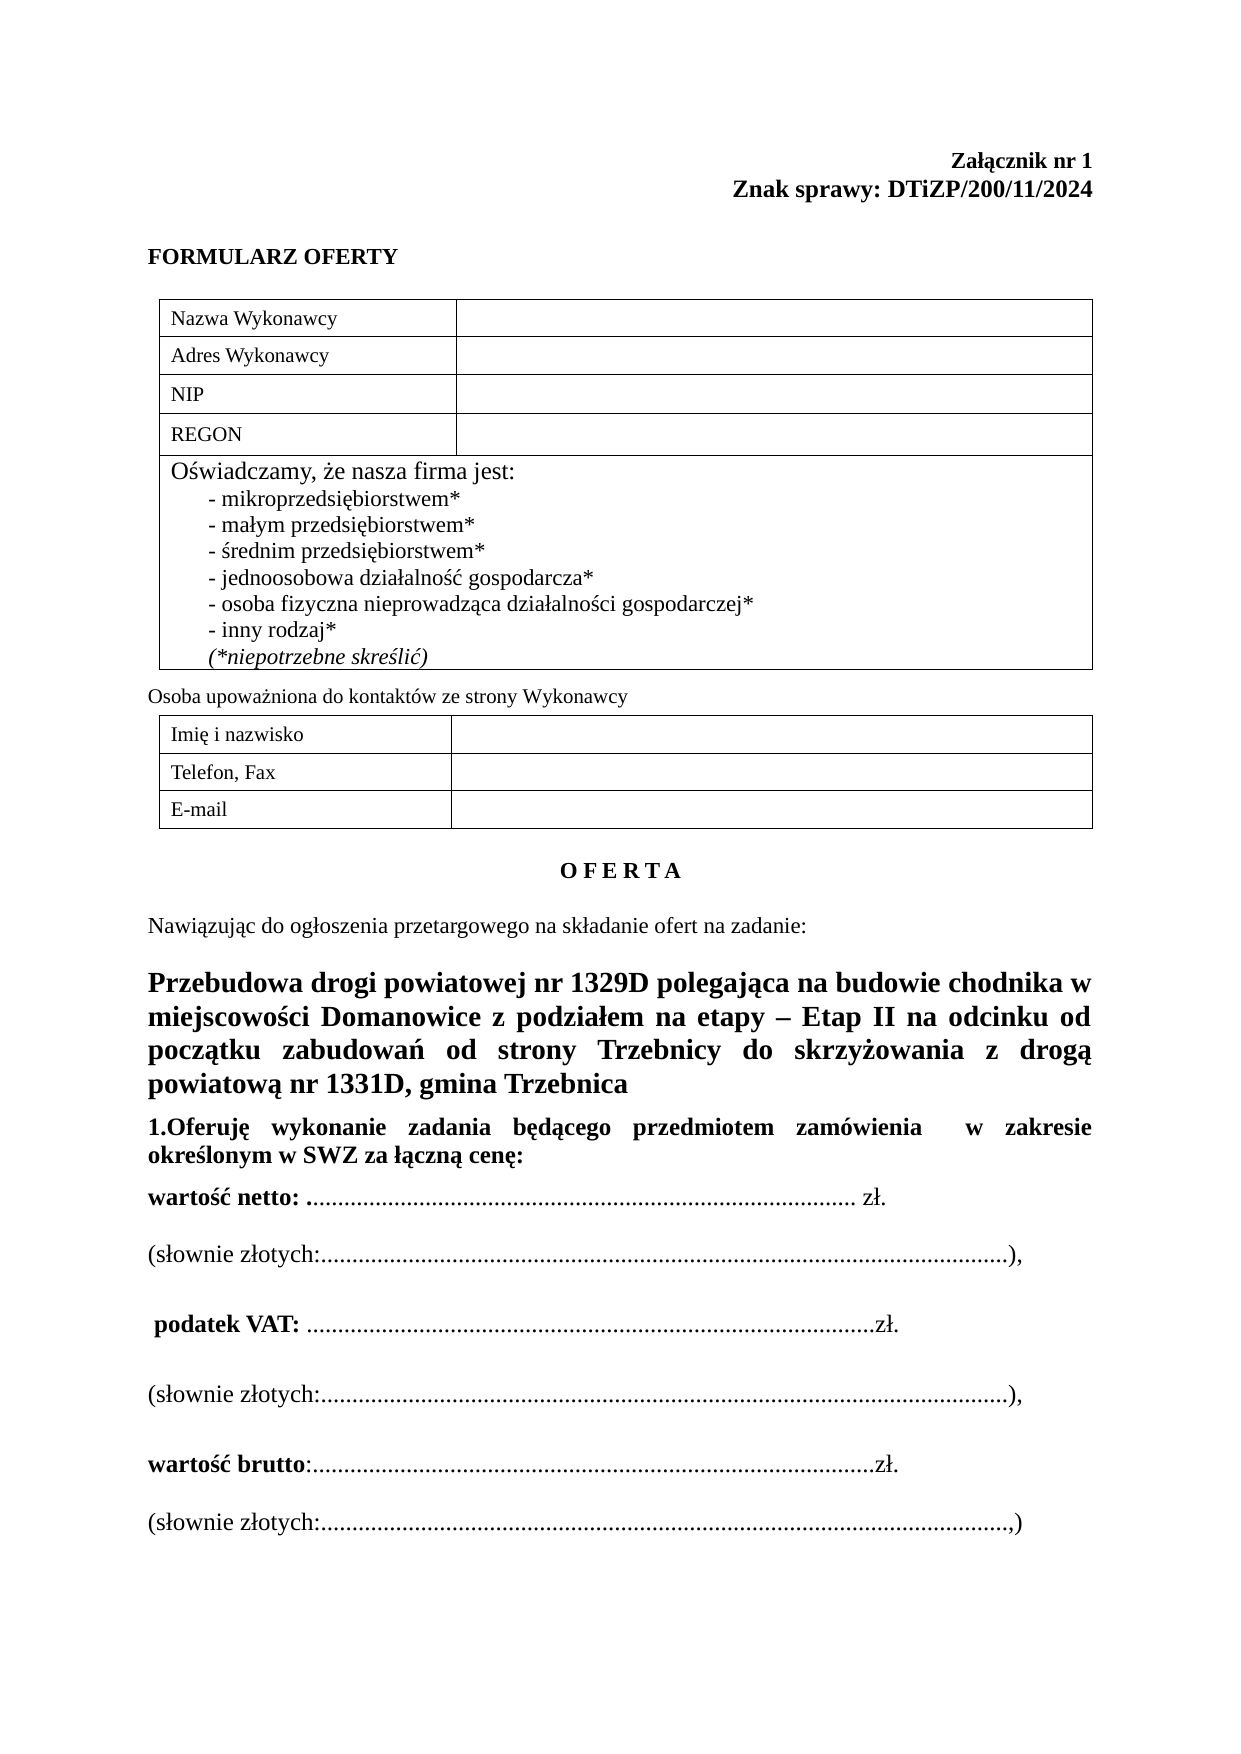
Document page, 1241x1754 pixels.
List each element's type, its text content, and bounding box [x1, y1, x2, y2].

table_cell Oświadczamy, że nasza firma jest: - mikroprzedsiębiorstwem* - małym przedsiębiorstwem* - średnim przedsiębiorstwem* - jednoosobowa działalność gospodarcza* - osoba fizyczna nieprowadząca działalności gospodarczej* - inny rodzaj* (*niepotrzebne skreślić) [160, 456, 1092, 669]
text (słownie złotych:..............................................................................................................), [148, 1379, 1093, 1408]
table_header Nazwa Wykonawcy [160, 300, 456, 336]
table_cell Telefon, Fax [160, 754, 451, 790]
table_cell Adres Wykonawcy [160, 337, 456, 374]
text podatek VAT: ...........................................................................................zł. [148, 1309, 1093, 1338]
table_cell E-mail [160, 791, 451, 828]
text FORMULARZ OFERTY [148, 243, 1093, 270]
table_cell [457, 375, 1092, 413]
text Załącznik nr 1 [148, 148, 1093, 174]
text Nawiązując do ogłoszenia przetargowego na składanie ofert na zadanie: [148, 912, 1093, 939]
text Znak sprawy: DTiZP/200/11/2024 [146, 174, 1093, 203]
list Osoba upoważniona do kontaktów ze strony Wykonawcy [148, 684, 1093, 708]
table_cell NIP [160, 375, 456, 413]
table_cell REGON [160, 414, 456, 455]
table_cell [457, 337, 1092, 374]
text Przebudowa drogi powiatowej nr 1329D polegająca na budowie chodnika w miejscowości Domanowice z podziałem na etapy – Etap II na odcinku od początku zabudowań od strony Trzebnicy do skrzyżowania z drogą powiatową nr 1331D, gmina Trzebnica [148, 965, 1093, 1099]
table_cell [457, 414, 1092, 455]
table_header Imię i nazwisko [160, 716, 451, 752]
table_header [457, 300, 1092, 336]
text 1.Oferuję wykonanie zadania będącego przedmiotem zamówienia w zakresie określonym w SWZ za łączną cenę: [148, 1112, 1093, 1169]
text (słownie złotych:..............................................................................................................), [148, 1239, 1093, 1268]
table_cell [452, 754, 1092, 790]
table_header [452, 716, 1092, 752]
text O F E R T A [148, 857, 1093, 884]
text wartość netto: ........................................................................................ zł. [148, 1182, 1093, 1211]
table_cell [452, 791, 1092, 828]
text (słownie złotych:..............................................................................................................,) [148, 1507, 1093, 1536]
text wartość brutto:..........................................................................................zł. [148, 1449, 1093, 1478]
